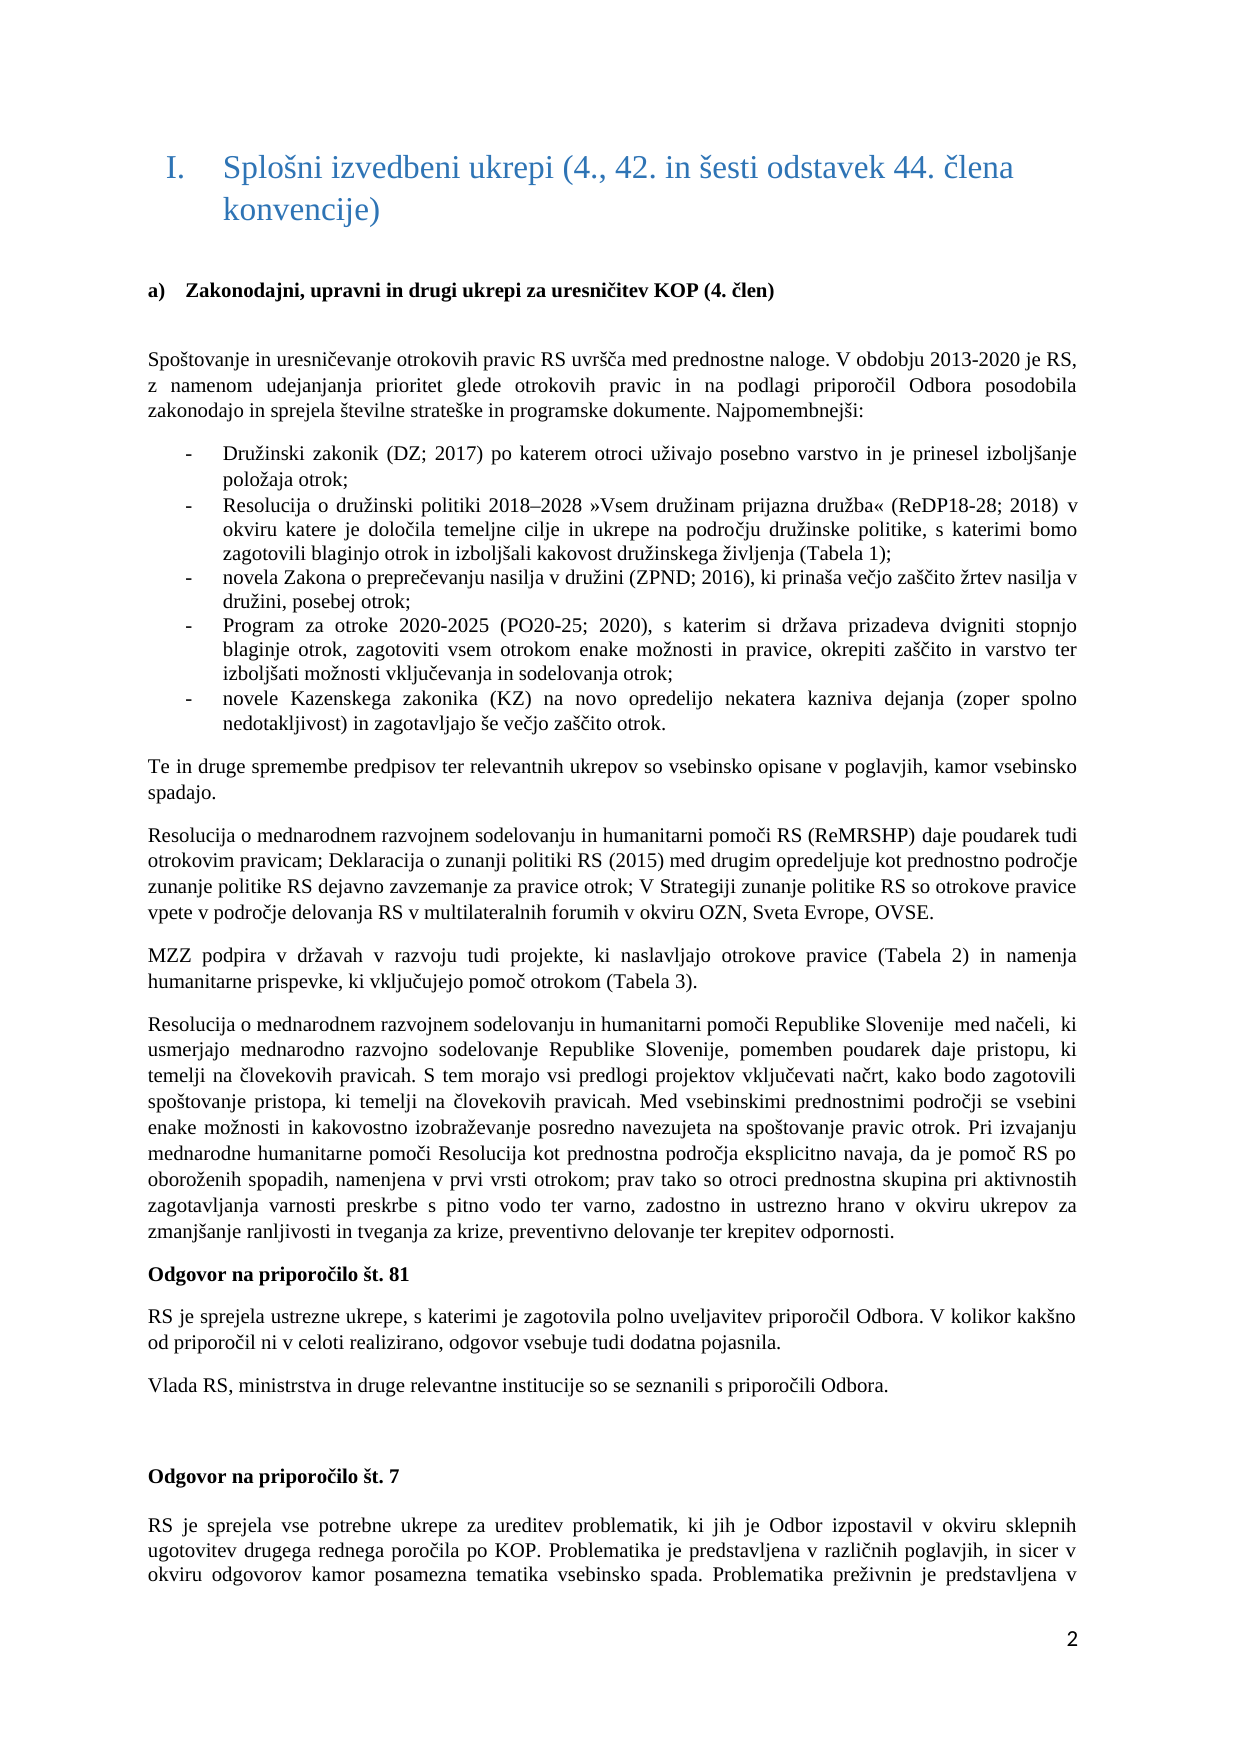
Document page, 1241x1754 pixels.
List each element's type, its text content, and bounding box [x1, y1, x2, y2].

text Resolucija o mednarodnem razvojnem sodelovanju in humanitarni pomoči Republike Slovenije med načeli, ki usmerjajo mednarodno razvojno sodelovanje Republike Slovenije, pomemben poudarek daje pristopu, ki temelji na človekovih pravicah. S tem morajo vsi predlogi projektov vključevati načrt, kako bodo zagotovili spoštovanje pristopa, ki temelji na človekovih pravicah. Med vsebinskimi prednostnimi področji se vsebini enake možnosti in kakovostno izobraževanje posredno navezujeta na spoštovanje pravic otrok. Pri izvajanju mednarodne humanitarne pomoči Resolucija kot prednostna področja eksplicitno navaja, da je pomoč RS po oboroženih spopadih, namenjena v prvi vrsti otrokom; prav tako so otroci prednostna skupina pri aktivnostih zagotavljanja varnosti preskrbe s pitno vodo ter varno, zadostno in ustrezno hrano v okviru ukrepov za zmanjšanje ranljivosti in tveganja za krize, preventivno delovanje ter krepitev odpornosti. [148, 1011, 1078, 1243]
list Družinski zakonik (DZ; 2017) po katerem otroci uživajo posebno varstvo in je prinesel izboljšanje položaja otrok; [185, 441, 1078, 491]
subtitle Splošni izvedbeni ukrepi (4., 42. in šesti odstavek 44. člena konvencije) [185, 148, 1078, 227]
text Vlada RS, ministrstva in druge relevantne institucije so se seznanili s priporočili Odbora. [148, 1373, 1078, 1397]
text MZZ podpira v državah v razvoju tudi projekte, ki naslavljajo otrokove pravice (Tabela 2) in namenja humanitarne prispevke, ki vključujejo pomoč otrokom (Tabela 3). [148, 943, 1078, 993]
list novela Zakona o preprečevanju nasilja v družini (ZPND; 2016), ki prinaša večjo zaščito žrtev nasilja v družini, posebej otrok; [185, 565, 1078, 613]
list Zakonodajni, upravni in drugi ukrepi za uresničitev KOP (4. člen) [148, 278, 1078, 302]
list Resolucija o družinski politiki 2018–2028 »Vsem družinam prijazna družba« (ReDP18-28; 2018) v okviru katere je določila temeljne cilje in ukrepe na področju družinske politike, s katerimi bomo zagotovili blaginjo otrok in izboljšali kakovost družinskega življenja (Tabela 1); [185, 493, 1078, 565]
list Program za otroke 2020-2025 (PO20-25; 2020), s katerim si država prizadeva dvigniti stopnjo blaginje otrok, zagotoviti vsem otrokom enake možnosti in pravice, okrepiti zaščito in varstvo ter izboljšati možnosti vključevanja in sodelovanja otrok; [185, 613, 1078, 685]
text Te in druge spremembe predpisov ter relevantnih ukrepov so vsebinsko opisane v poglavjih, kamor vsebinsko spadajo. [148, 754, 1078, 804]
text Resolucija o mednarodnem razvojnem sodelovanju in humanitarni pomoči RS (ReMRSHP) daje poudarek tudi otrokovim pravicam; Deklaracija o zunanji politiki RS (2015) med drugim opredeljuje kot prednostno področje zunanje politike RS dejavno zavzemanje za pravice otrok; V Strategiji zunanje politike RS so otrokove pravice vpete v področje delovanja RS v multilateralnih forumih v okviru OZN, Sveta Evrope, OVSE. [148, 822, 1078, 924]
text Odgovor na priporočilo št. 81 [148, 1262, 1078, 1286]
list novele Kazenskega zakonika (KZ) na novo opredelijo nekatera kazniva dejanja (zoper spolno nedotakljivost) in zagotavljajo še večjo zaščito otrok. [185, 685, 1078, 735]
text Odgovor na priporočilo št. 7 [148, 1464, 1078, 1488]
text RS je sprejela ustrezne ukrepe, s katerimi je zagotovila polno uveljavitev priporočil Odbora. V kolikor kakšno od priporočil ni v celoti realizirano, odgovor vsebuje tudi dodatna pojasnila. [148, 1304, 1078, 1354]
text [148, 1513, 1078, 1586]
text Spoštovanje in uresničevanje otrokovih pravic RS uvršča med prednostne naloge. V obdobju 2013-2020 je RS, z namenom udejanjanja prioritet glede otrokovih pravic in na podlagi priporočil Odbora posodobila zakonodajo in sprejela številne strateške in programske dokumente. Najpomembnejši: [148, 347, 1078, 422]
